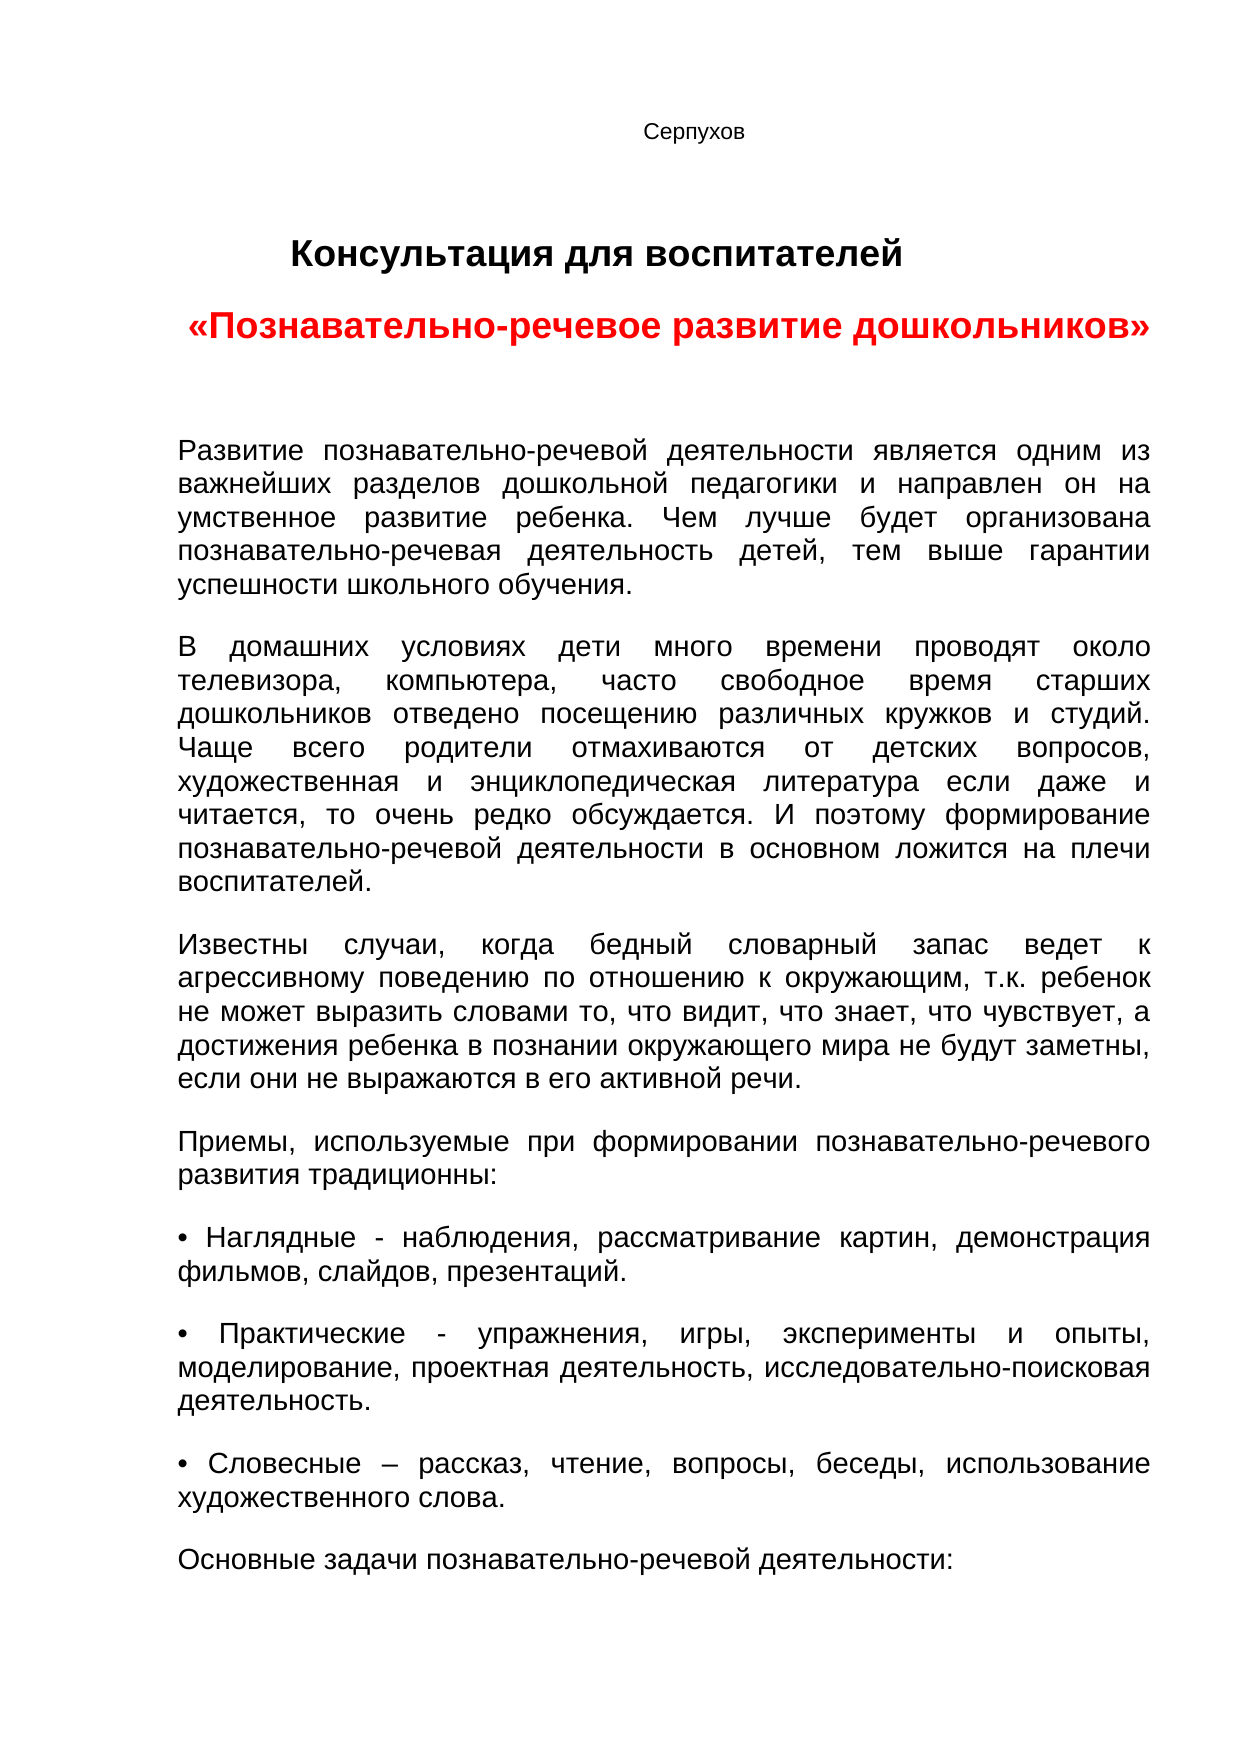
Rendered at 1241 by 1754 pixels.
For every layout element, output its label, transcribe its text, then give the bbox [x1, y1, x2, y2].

text Серпухов [177, 118, 1152, 144]
text Развитие познавательно-речевой деятельности является одним из важнейших разделов дошкольной педагогики и направлен он на умственное развитие ребенка. Чем лучше будет организована познавательно-речевая деятельность детей, тем выше гарантии успешности школьного обучения. [177, 433, 1152, 600]
text • Наглядные - наблюдения, рассматривание картин, демонстрация фильмов, слайдов, презентаций. [177, 1220, 1152, 1287]
text Консультация для воспитателей [177, 231, 1152, 274]
text Приемы, используемые при формировании познавательно-речевого развития традиционны: [177, 1124, 1152, 1191]
text Известны случаи, когда бедный словарный запас ведет к агрессивному поведению по отношению к окружающим, т.к. ребенок не может выразить словами то, что видит, что знает, что чувствует, а достижения ребенка в познании окружающего мира не будут заметны, если они не выражаются в его активной речи. [177, 927, 1152, 1095]
text Основные задачи познавательно-речевой деятельности: [177, 1542, 1152, 1576]
text «Познавательно-речевое развитие дошкольников» [177, 303, 1152, 346]
text В домашних условиях дети много времени проводят около телевизора, компьютера, часто свободное время старших дошкольников отведено посещению различных кружков и студий. Чаще всего родители отмахиваются от детских вопросов, художественная и энциклопедическая литература если даже и читается, то очень редко обсуждается. И поэтому формирование познавательно-речевой деятельности в основном ложится на плечи воспитателей. [177, 629, 1152, 898]
text • Практические - упражнения, игры, эксперименты и опыты, моделирование, проектная деятельность, исследовательно-поисковая деятельность. [177, 1316, 1152, 1417]
text • Словесные – рассказ, чтение, вопросы, беседы, использование художественного слова. [177, 1446, 1152, 1513]
